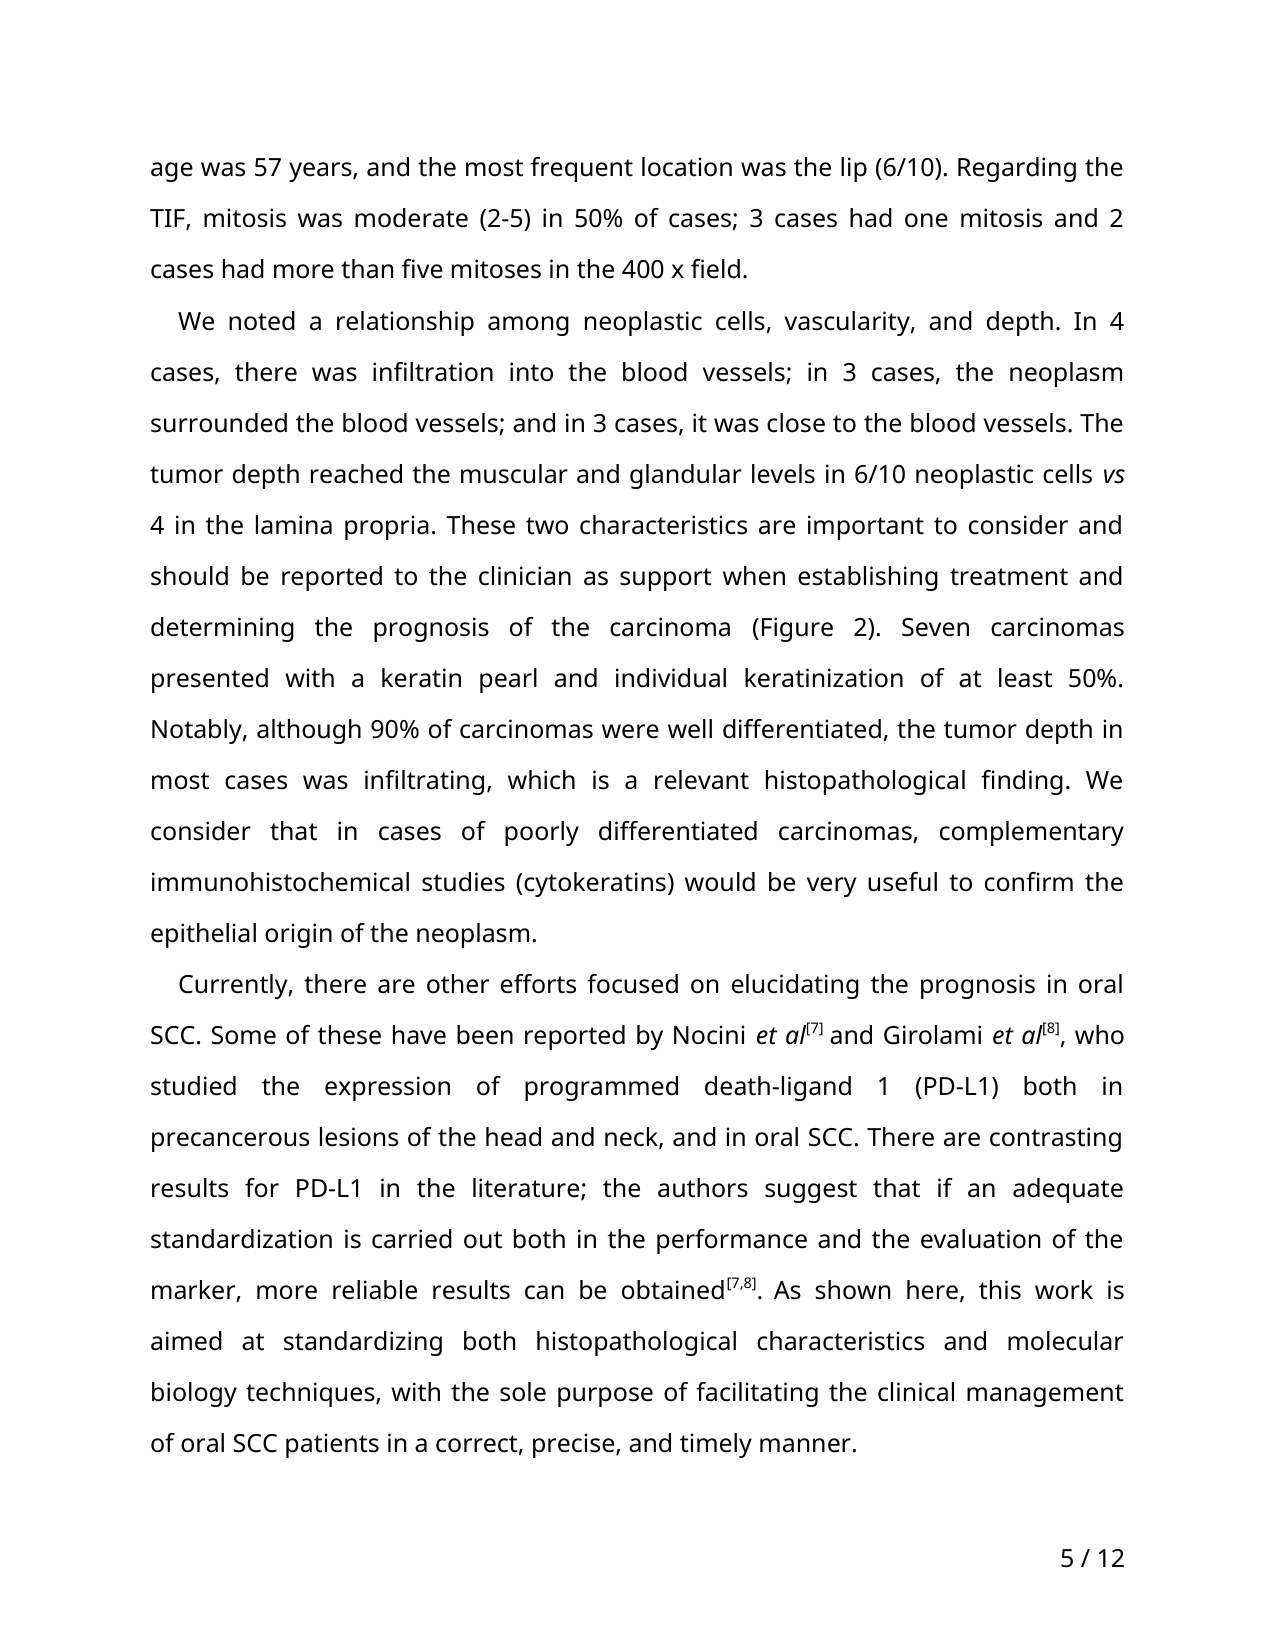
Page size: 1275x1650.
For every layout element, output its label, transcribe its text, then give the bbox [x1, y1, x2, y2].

text Currently, there are other efforts focused on elucidating the prognosis in oral SCC. Some of these have been reported by Nocini et al[7] and Girolami et al[8], who studied the expression of programmed death-ligand 1 (PD-L1) both in precancerous lesions of the head and neck, and in oral SCC. There are contrasting results for PD-L1 in the literature; the authors suggest that if an adequate standardization is carried out both in the performance and the evaluation of the marker, more reliable results can be obtained[7,8]. As shown here, this work is aimed at standardizing both histopathological characteristics and molecular biology techniques, with the sole purpose of facilitating the clinical management of oral SCC patients in a correct, precise, and timely manner. [150, 967, 1125, 1460]
text We noted a relationship among neoplastic cells, vascularity, and depth. In 4 cases, there was infiltration into the blood vessels; in 3 cases, the neoplasm surrounded the blood vessels; and in 3 cases, it was close to the blood vessels. The tumor depth reached the muscular and glandular levels in 6/10 neoplastic cells vs 4 in the lamina propria. These two characteristics are important to consider and should be reported to the clinician as support when establishing treatment and determining the prognosis of the carcinoma (Figure 2). Seven carcinomas presented with a keratin pearl and individual keratinization of at least 50%. Notably, although 90% of carcinomas were well differentiated, the tumor depth in most cases was infiltrating, which is a relevant histopathological finding. We consider that in cases of poorly differentiated carcinomas, complementary immunohistochemical studies (cytokeratins) would be very useful to confirm the epithelial origin of the neoplasm. [150, 303, 1125, 950]
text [150, 150, 1125, 286]
